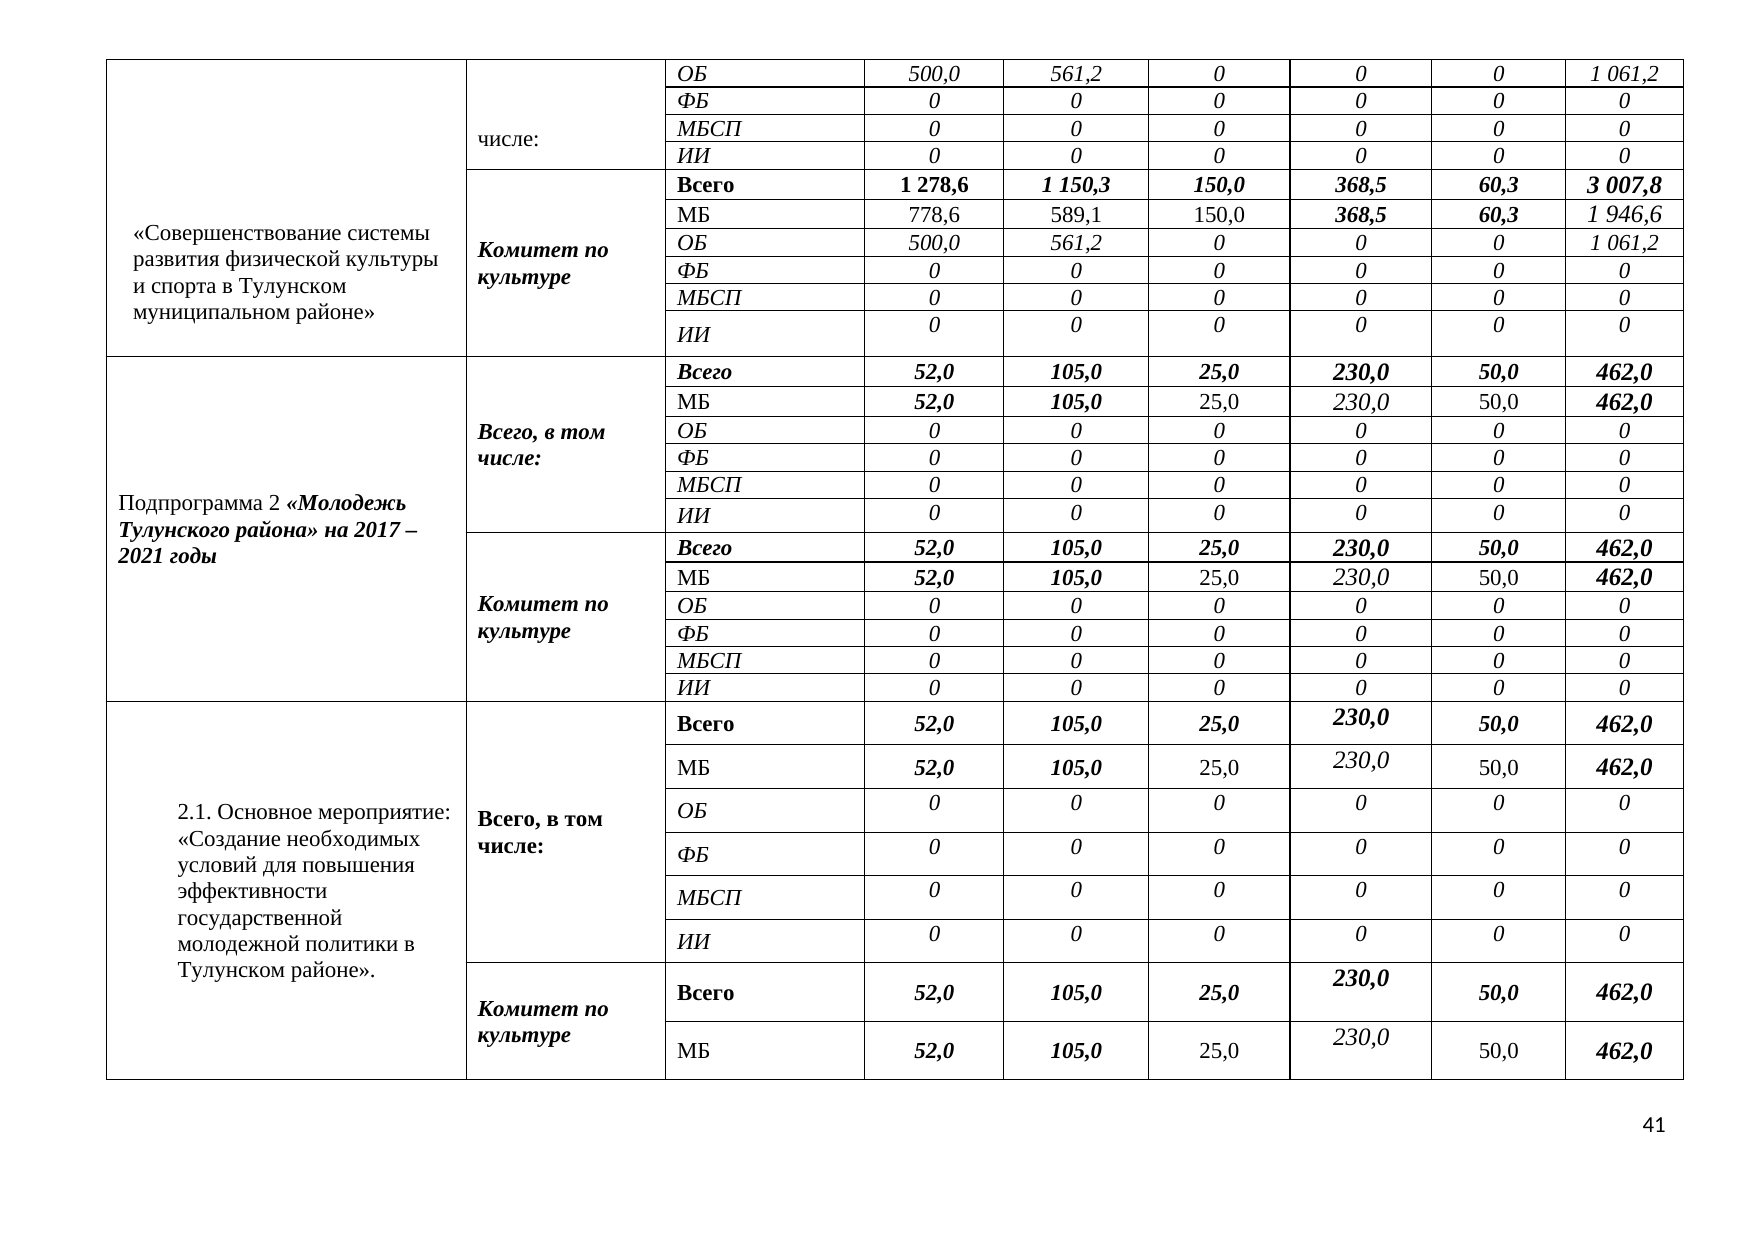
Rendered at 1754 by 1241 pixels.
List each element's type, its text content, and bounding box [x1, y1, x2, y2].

table_cell 462,0 [1566, 563, 1683, 591]
table_cell 0 [1291, 88, 1431, 114]
table_cell 0 [1291, 444, 1431, 471]
table_cell 0 [1149, 920, 1289, 962]
table_cell 0 [1432, 142, 1565, 169]
table_cell 0 [1432, 88, 1565, 114]
table_cell 0 [1004, 789, 1148, 832]
table_cell 462,0 [1566, 702, 1683, 744]
table_cell 500,0 [865, 229, 1003, 256]
table_cell 230,0 [1291, 533, 1431, 561]
table_cell 0 [1004, 920, 1148, 962]
table_cell 0 [1432, 115, 1565, 141]
table_cell 0 [1291, 647, 1431, 673]
table_cell 25,0 [1149, 563, 1289, 591]
table_cell 0 [1004, 647, 1148, 673]
table_cell ИИ [666, 920, 864, 962]
table_cell 1 061,2 [1566, 60, 1683, 86]
table_cell ОБ [666, 592, 864, 618]
table_cell 0 [1149, 417, 1289, 443]
table_cell 0 [1149, 115, 1289, 141]
table_cell 1 061,2 [1566, 229, 1683, 256]
table_cell 230,0 [1291, 357, 1431, 386]
table_cell 2.1. Основное мероприятие: «Создание необходимых условий для повышения эффективности государственной молодежной политики в Тулунском районе». [107, 702, 466, 1079]
table_cell 0 [865, 88, 1003, 114]
table_cell 25,0 [1149, 533, 1289, 561]
table_cell 60,3 [1432, 200, 1565, 228]
table_cell 0 [865, 115, 1003, 141]
table_cell 0 [1004, 592, 1148, 618]
table_cell 0 [1149, 444, 1289, 471]
table_cell 0 [865, 311, 1003, 356]
table_cell 0 [1291, 257, 1431, 283]
table_cell 0 [1149, 88, 1289, 114]
table_cell 50,0 [1432, 387, 1565, 416]
table_cell 0 [865, 284, 1003, 310]
table_cell 50,0 [1432, 702, 1565, 744]
table_cell 50,0 [1432, 563, 1565, 591]
table_cell 0 [1291, 592, 1431, 618]
table_cell 52,0 [865, 357, 1003, 386]
table_cell 0 [1149, 833, 1289, 875]
table_cell 0 [1566, 284, 1683, 310]
table_cell 0 [1004, 417, 1148, 443]
table_cell 230,0 [1291, 563, 1431, 591]
table_cell 0 [1566, 876, 1683, 919]
table_cell 52,0 [865, 1022, 1003, 1079]
table_cell 462,0 [1566, 1022, 1683, 1079]
table_cell 561,2 [1004, 60, 1148, 86]
table_cell 0 [1566, 789, 1683, 832]
table_cell 368,5 [1291, 170, 1431, 198]
table_cell ОБ [666, 229, 864, 256]
table_cell 25,0 [1149, 745, 1289, 788]
table_cell 589,1 [1004, 200, 1148, 228]
table_cell 0 [1149, 674, 1289, 701]
table_cell 0 [1291, 920, 1431, 962]
table_cell 0 [1004, 444, 1148, 471]
table_cell 0 [1004, 472, 1148, 498]
table_cell 0 [1149, 229, 1289, 256]
table_cell 0 [1432, 833, 1565, 875]
table_cell 0 [1432, 284, 1565, 310]
table_cell 0 [865, 417, 1003, 443]
table_cell 0 [865, 876, 1003, 919]
table_cell 105,0 [1004, 533, 1148, 561]
table_cell 105,0 [1004, 563, 1148, 591]
table_cell 462,0 [1566, 745, 1683, 788]
table_cell 0 [1432, 60, 1565, 86]
table_cell 0 [865, 592, 1003, 618]
table_cell Всего, в том числе: [467, 357, 665, 532]
table_cell Всего [666, 170, 864, 198]
table_cell 0 [1291, 284, 1431, 310]
table_cell 500,0 [865, 60, 1003, 86]
table_cell 50,0 [1432, 533, 1565, 561]
table_cell ОБ [666, 789, 864, 832]
table_cell ИИ [666, 674, 864, 701]
table_cell МБСП [666, 115, 864, 141]
table_cell 25,0 [1149, 387, 1289, 416]
table_cell 0 [1149, 876, 1289, 919]
table_cell 1 150,3 [1004, 170, 1148, 198]
table_cell 0 [1149, 60, 1289, 86]
table_cell 1 278,6 [865, 170, 1003, 198]
table_cell 0 [1432, 257, 1565, 283]
table_cell 230,0 [1291, 1022, 1431, 1079]
table_cell 0 [1566, 647, 1683, 673]
table_cell ФБ [666, 88, 864, 114]
table_cell 462,0 [1566, 963, 1683, 1021]
table_cell 230,0 [1291, 745, 1431, 788]
table_cell 0 [1149, 257, 1289, 283]
table_cell 0 [1291, 674, 1431, 701]
table_cell 0 [1149, 142, 1289, 169]
table_cell 0 [1291, 789, 1431, 832]
table_cell 0 [1432, 311, 1565, 356]
table_cell 0 [1291, 417, 1431, 443]
table_cell 52,0 [865, 745, 1003, 788]
table_cell 1 946,6 [1566, 200, 1683, 228]
table_cell 0 [865, 647, 1003, 673]
table_cell 0 [1432, 920, 1565, 962]
table_cell 0 [1566, 592, 1683, 618]
table_cell 105,0 [1004, 702, 1148, 744]
table_cell 0 [865, 257, 1003, 283]
table_cell МБ [666, 745, 864, 788]
table_cell 0 [1432, 472, 1565, 498]
table_cell 230,0 [1291, 387, 1431, 416]
table_cell 105,0 [1004, 963, 1148, 1021]
table_cell 3 007,8 [1566, 170, 1683, 198]
table_cell 50,0 [1432, 357, 1565, 386]
table_cell 0 [1432, 417, 1565, 443]
table_cell ИИ [666, 499, 864, 532]
table_cell 0 [1004, 311, 1148, 356]
table_cell Комитет по культуре [467, 170, 665, 356]
table_cell МБСП [666, 876, 864, 919]
table_cell 0 [1004, 833, 1148, 875]
table_cell 0 [1004, 674, 1148, 701]
table_cell 50,0 [1432, 745, 1565, 788]
table_cell 105,0 [1004, 745, 1148, 788]
table_cell 0 [1291, 60, 1431, 86]
table_cell 0 [1149, 592, 1289, 618]
table_cell 25,0 [1149, 963, 1289, 1021]
table_cell 0 [1432, 592, 1565, 618]
table_cell Подпрограмма 2 «Молодежь Тулунского района» на 2017 – 2021 годы [107, 357, 466, 701]
table_cell ОБ [666, 417, 864, 443]
table_cell 0 [865, 674, 1003, 701]
table_cell 25,0 [1149, 702, 1289, 744]
table_cell 0 [865, 920, 1003, 962]
table_cell 0 [1291, 142, 1431, 169]
table_cell 52,0 [865, 387, 1003, 416]
table_cell 150,0 [1149, 170, 1289, 198]
table_cell 0 [1149, 284, 1289, 310]
table_cell 0 [1566, 674, 1683, 701]
table_cell 0 [1566, 620, 1683, 646]
table_cell 0 [1566, 472, 1683, 498]
table_cell 52,0 [865, 702, 1003, 744]
table_cell 0 [1566, 115, 1683, 141]
table_cell 462,0 [1566, 357, 1683, 386]
table_cell МБ [666, 1022, 864, 1079]
table_cell 0 [865, 833, 1003, 875]
table_cell 0 [1566, 88, 1683, 114]
table_cell МБ [666, 563, 864, 591]
table_cell 0 [1566, 417, 1683, 443]
table_cell 0 [1149, 789, 1289, 832]
table_cell 0 [1566, 920, 1683, 962]
table_cell МБСП [666, 472, 864, 498]
table_cell 0 [1432, 789, 1565, 832]
table_cell 0 [1566, 833, 1683, 875]
table_cell 778,6 [865, 200, 1003, 228]
table_cell Всего [666, 357, 864, 386]
table_cell 0 [1004, 620, 1148, 646]
table_cell 0 [1291, 620, 1431, 646]
table_cell 0 [1566, 257, 1683, 283]
table_cell 0 [1432, 229, 1565, 256]
table_cell 462,0 [1566, 387, 1683, 416]
table_cell 0 [1149, 620, 1289, 646]
table_cell 0 [1432, 444, 1565, 471]
table_cell 0 [1291, 499, 1431, 532]
table_cell МБ [666, 387, 864, 416]
table_cell 52,0 [865, 563, 1003, 591]
table_cell 0 [1291, 115, 1431, 141]
table_cell 0 [865, 620, 1003, 646]
table_cell 368,5 [1291, 200, 1431, 228]
table_cell 0 [1149, 311, 1289, 356]
table_cell ИИ [666, 311, 864, 356]
table_cell 0 [1004, 257, 1148, 283]
table_cell ФБ [666, 620, 864, 646]
table_cell 25,0 [1149, 357, 1289, 386]
table_cell 0 [1432, 876, 1565, 919]
table_cell 0 [1149, 472, 1289, 498]
table_cell 105,0 [1004, 1022, 1148, 1079]
table_cell 0 [1291, 833, 1431, 875]
table_cell 0 [865, 499, 1003, 532]
table_cell 0 [865, 444, 1003, 471]
table_cell 230,0 [1291, 702, 1431, 744]
table_cell Комитет по культуре [467, 963, 665, 1079]
table_cell 0 [1291, 472, 1431, 498]
table_cell 0 [1004, 499, 1148, 532]
table_cell 150,0 [1149, 200, 1289, 228]
table_cell 0 [1566, 499, 1683, 532]
table_cell Всего, в том числе: [467, 702, 665, 962]
table_cell Всего [666, 702, 864, 744]
table_cell МБСП [666, 647, 864, 673]
table_cell Всего [666, 963, 864, 1021]
table_cell 0 [1004, 142, 1148, 169]
table_cell 561,2 [1004, 229, 1148, 256]
table_cell 0 [1432, 499, 1565, 532]
table_cell 0 [1149, 647, 1289, 673]
table_cell 0 [1432, 647, 1565, 673]
table_cell 0 [865, 142, 1003, 169]
table_cell Всего [666, 533, 864, 561]
table_cell 0 [1432, 674, 1565, 701]
table_cell 0 [1291, 311, 1431, 356]
table_cell МБСП [666, 284, 864, 310]
table_cell 0 [1004, 88, 1148, 114]
table_cell 52,0 [865, 963, 1003, 1021]
table_cell 0 [1291, 229, 1431, 256]
table_cell 0 [1432, 620, 1565, 646]
table_cell 462,0 [1566, 533, 1683, 561]
table_cell 60,3 [1432, 170, 1565, 198]
table_cell 0 [1291, 876, 1431, 919]
table_cell ОБ [666, 60, 864, 86]
table_cell ФБ [666, 257, 864, 283]
table_cell 230,0 [1291, 963, 1431, 1021]
table_cell 50,0 [1432, 963, 1565, 1021]
table_cell 0 [865, 789, 1003, 832]
table_cell ФБ [666, 833, 864, 875]
table_cell ИИ [666, 142, 864, 169]
table_cell 0 [1149, 499, 1289, 532]
table_cell Комитет по культуре [467, 533, 665, 701]
table_cell 0 [1566, 311, 1683, 356]
table_cell 52,0 [865, 533, 1003, 561]
table_cell 0 [1566, 444, 1683, 471]
table_cell 0 [1566, 142, 1683, 169]
table_cell ФБ [666, 444, 864, 471]
table_cell 0 [865, 472, 1003, 498]
table_cell 0 [1004, 115, 1148, 141]
table_cell 0 [1004, 284, 1148, 310]
table_cell 50,0 [1432, 1022, 1565, 1079]
table_cell МБ [666, 200, 864, 228]
table_cell 105,0 [1004, 357, 1148, 386]
table_cell 0 [1004, 876, 1148, 919]
table_cell 105,0 [1004, 387, 1148, 416]
table_cell 25,0 [1149, 1022, 1289, 1079]
